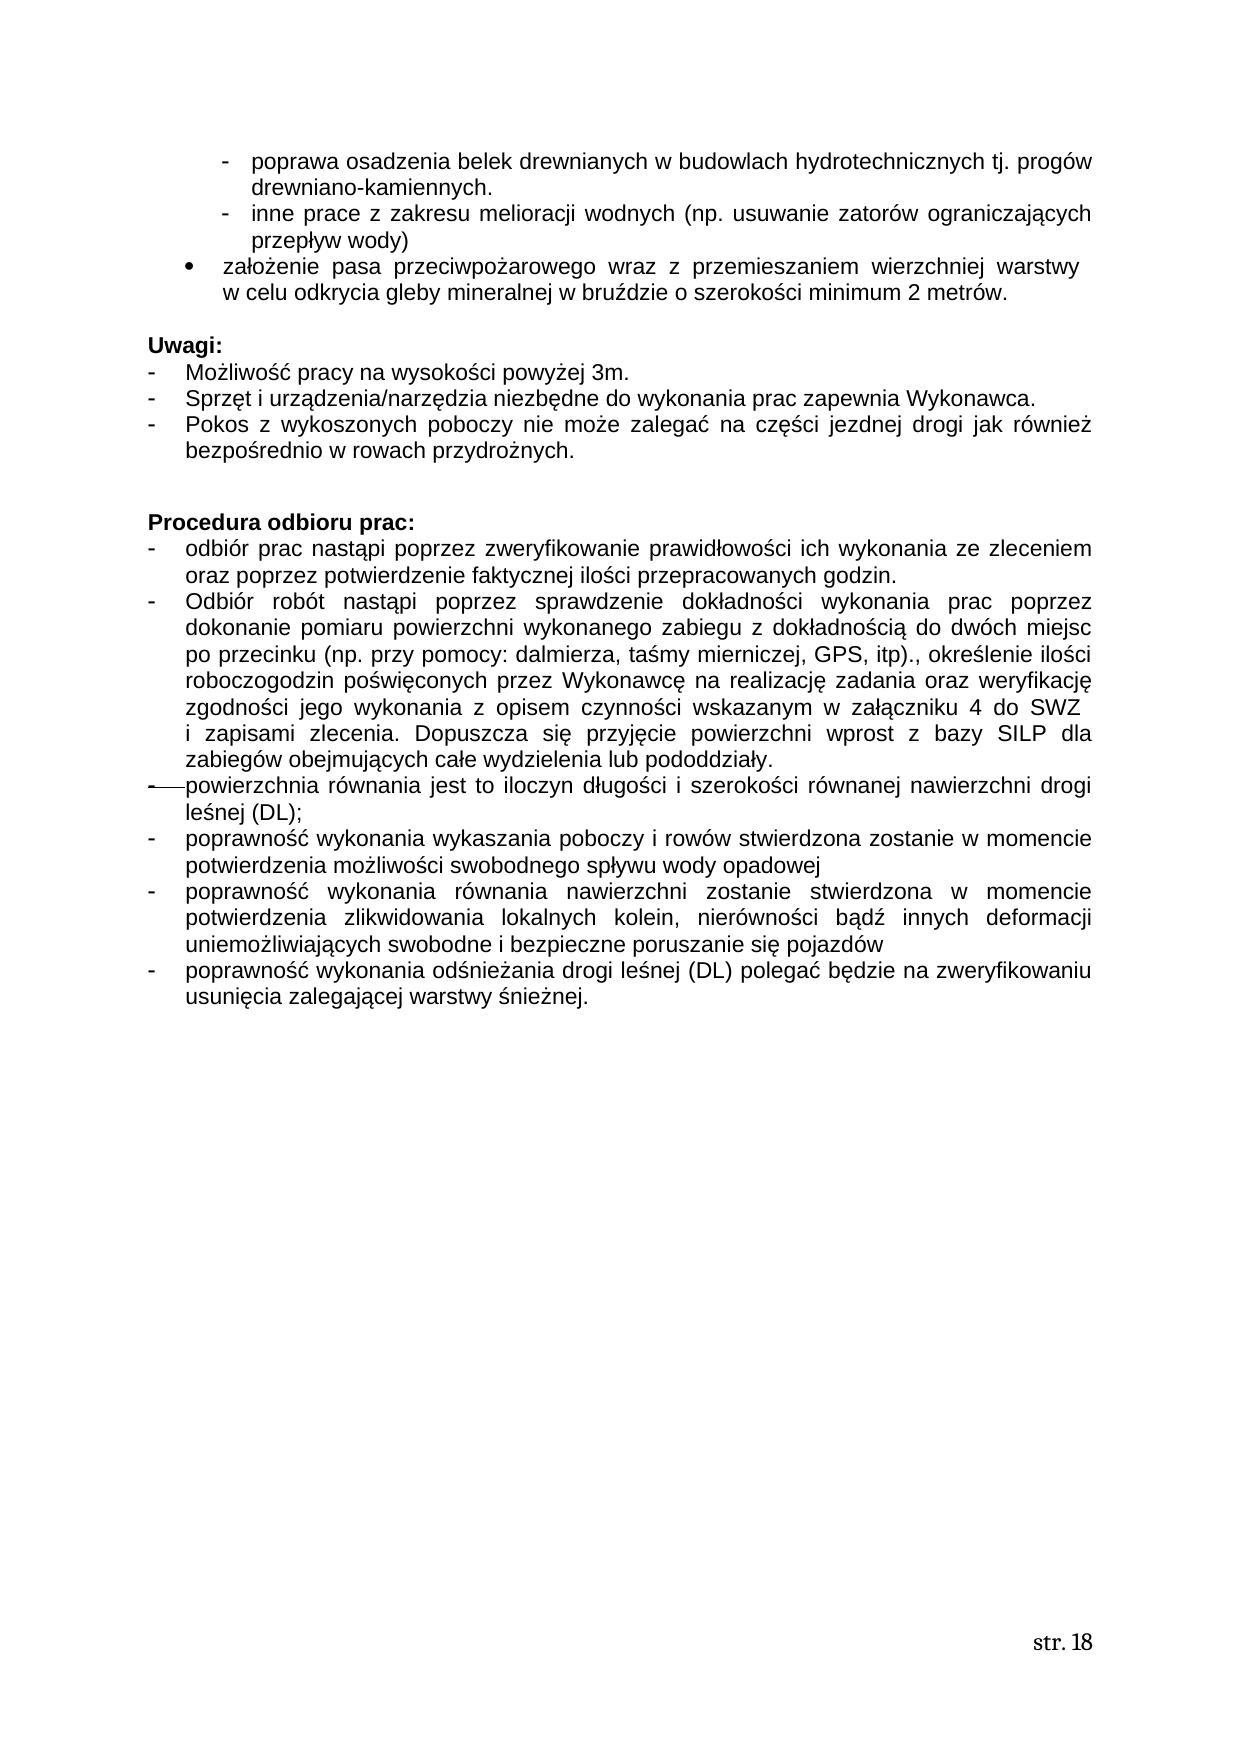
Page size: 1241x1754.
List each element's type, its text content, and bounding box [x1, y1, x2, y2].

list poprawność wykonania odśnieżania drogi leśnej (DL) polegać będzie na zweryfikowaniu usunięcia zalegającej warstwy śnieżnej. [148, 957, 1093, 1010]
list założenie pasa przeciwpożarowego wraz z przemieszaniem wierzchniej warstwy w celu odkrycia gleby mineralnej w bruździe o szerokości minimum 2 metrów. [185, 253, 1093, 306]
list poprawność wykonania równania nawierzchni zostanie stwierdzona w momencie potwierdzenia zlikwidowania lokalnych kolein, nierówności bądź innych deformacji uniemożliwiających swobodne i bezpieczne poruszanie się pojazdów [148, 878, 1093, 957]
list Odbiór robót nastąpi poprzez sprawdzenie dokładności wykonania prac poprzez dokonanie pomiaru powierzchni wykonanego zabiegu z dokładnością do dwóch miejsc po przecinku (np. przy pomocy: dalmierza, taśmy mierniczej, GPS, itp)., określenie ilości roboczogodzin poświęconych przez Wykonawcę na realizację zadania oraz weryfikację zgodności jego wykonania z opisem czynności wskazanym w załączniku 4 do SWZ i zapisami zlecenia. Dopuszcza się przyjęcie powierzchni wprost z bazy SILP dla zabiegów obejmujących całe wydzielenia lub pododdziały. [148, 588, 1093, 772]
list poprawa osadzenia belek drewnianych w budowlach hydrotechnicznych tj. progów drewniano-kamiennych. [221, 148, 1093, 200]
list odbiór prac nastąpi poprzez zweryfikowanie prawidłowości ich wykonania ze zleceniem oraz poprzez potwierdzenie faktycznej ilości przepracowanych godzin. [148, 535, 1093, 588]
list inne prace z zakresu melioracji wodnych (np. usuwanie zatorów ograniczających przepływ wody) [221, 200, 1093, 253]
list powierzchnia równania jest to iloczyn długości i szerokości równanej nawierzchni drogi leśnej (DL); [148, 772, 1093, 825]
list Sprzęt i urządzenia/narzędzia niezbędne do wykonania prac zapewnia Wykonawca. [148, 385, 1093, 411]
text Procedura odbioru prac: [148, 509, 1093, 535]
list Pokos z wykoszonych poboczy nie może zalegać na części jezdnej drogi jak również bezpośrednio w rowach przydrożnych. [148, 411, 1093, 464]
list poprawność wykonania wykaszania poboczy i rowów stwierdzona zostanie w momencie potwierdzenia możliwości swobodnego spływu wody opadowej [148, 825, 1093, 878]
list Możliwość pracy na wysokości powyżej 3m. [148, 358, 1093, 385]
text Uwagi: [148, 332, 1093, 358]
